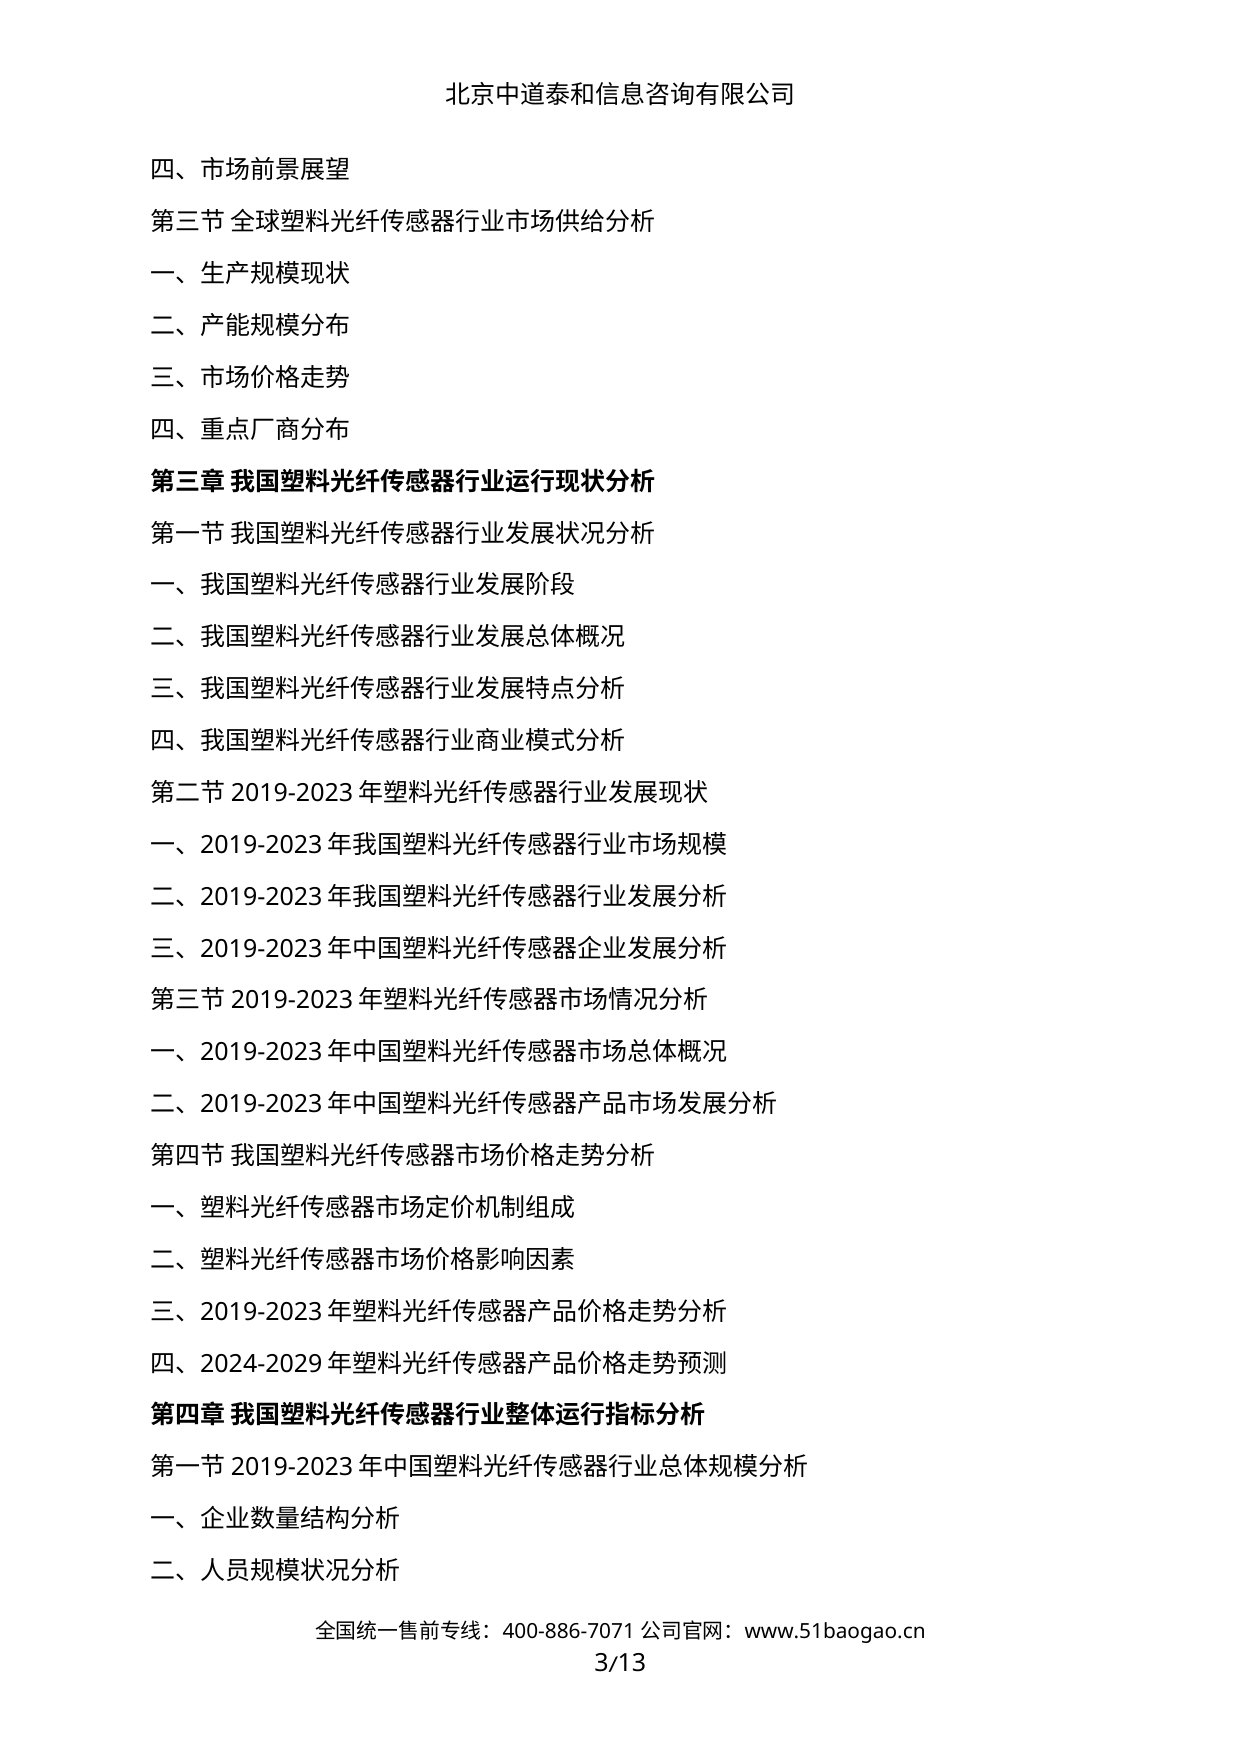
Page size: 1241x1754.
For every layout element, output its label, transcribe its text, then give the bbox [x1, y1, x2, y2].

text 第一节 2019-2023年中国塑料光纤传感器行业总体规模分析 [150, 1447, 1090, 1483]
text 二、产能规模分布 [150, 306, 1090, 342]
text 二、塑料光纤传感器市场价格影响因素 [150, 1239, 1090, 1276]
text 一、企业数量结构分析 [150, 1499, 1090, 1535]
text 三、我国塑料光纤传感器行业发展特点分析 [150, 669, 1090, 705]
text 三、2019-2023年塑料光纤传感器产品价格走势分析 [150, 1291, 1090, 1327]
text 一、塑料光纤传感器市场定价机制组成 [150, 1187, 1090, 1224]
text 三、2019-2023年中国塑料光纤传感器企业发展分析 [150, 928, 1090, 964]
text 第三节 全球塑料光纤传感器行业市场供给分析 [150, 202, 1090, 238]
text 一、我国塑料光纤传感器行业发展阶段 [150, 565, 1090, 601]
text 四、2024-2029年塑料光纤传感器产品价格走势预测 [150, 1343, 1090, 1379]
text 第一节 我国塑料光纤传感器行业发展状况分析 [150, 513, 1090, 549]
text 一、生产规模现状 [150, 254, 1090, 290]
text 第四章 我国塑料光纤传感器行业整体运行指标分析 [150, 1395, 1090, 1431]
text 一、2019-2023年中国塑料光纤传感器市场总体概况 [150, 1032, 1090, 1068]
text 第三章 我国塑料光纤传感器行业运行现状分析 [150, 461, 1090, 497]
text 一、2019-2023年我国塑料光纤传感器行业市场规模 [150, 824, 1090, 861]
text 第四节 我国塑料光纤传感器市场价格走势分析 [150, 1136, 1090, 1172]
text 四、重点厂商分布 [150, 409, 1090, 446]
text 三、市场价格走势 [150, 357, 1090, 394]
text 二、我国塑料光纤传感器行业发展总体概况 [150, 617, 1090, 653]
text 四、我国塑料光纤传感器行业商业模式分析 [150, 721, 1090, 757]
text 第二节 2019-2023年塑料光纤传感器行业发展现状 [150, 772, 1090, 809]
text 第三节 2019-2023年塑料光纤传感器市场情况分析 [150, 980, 1090, 1016]
text 二、人员规模状况分析 [150, 1551, 1090, 1587]
text 四、市场前景展望 [150, 150, 1090, 186]
text 二、2019-2023年我国塑料光纤传感器行业发展分析 [150, 876, 1090, 912]
text 二、2019-2023年中国塑料光纤传感器产品市场发展分析 [150, 1084, 1090, 1120]
